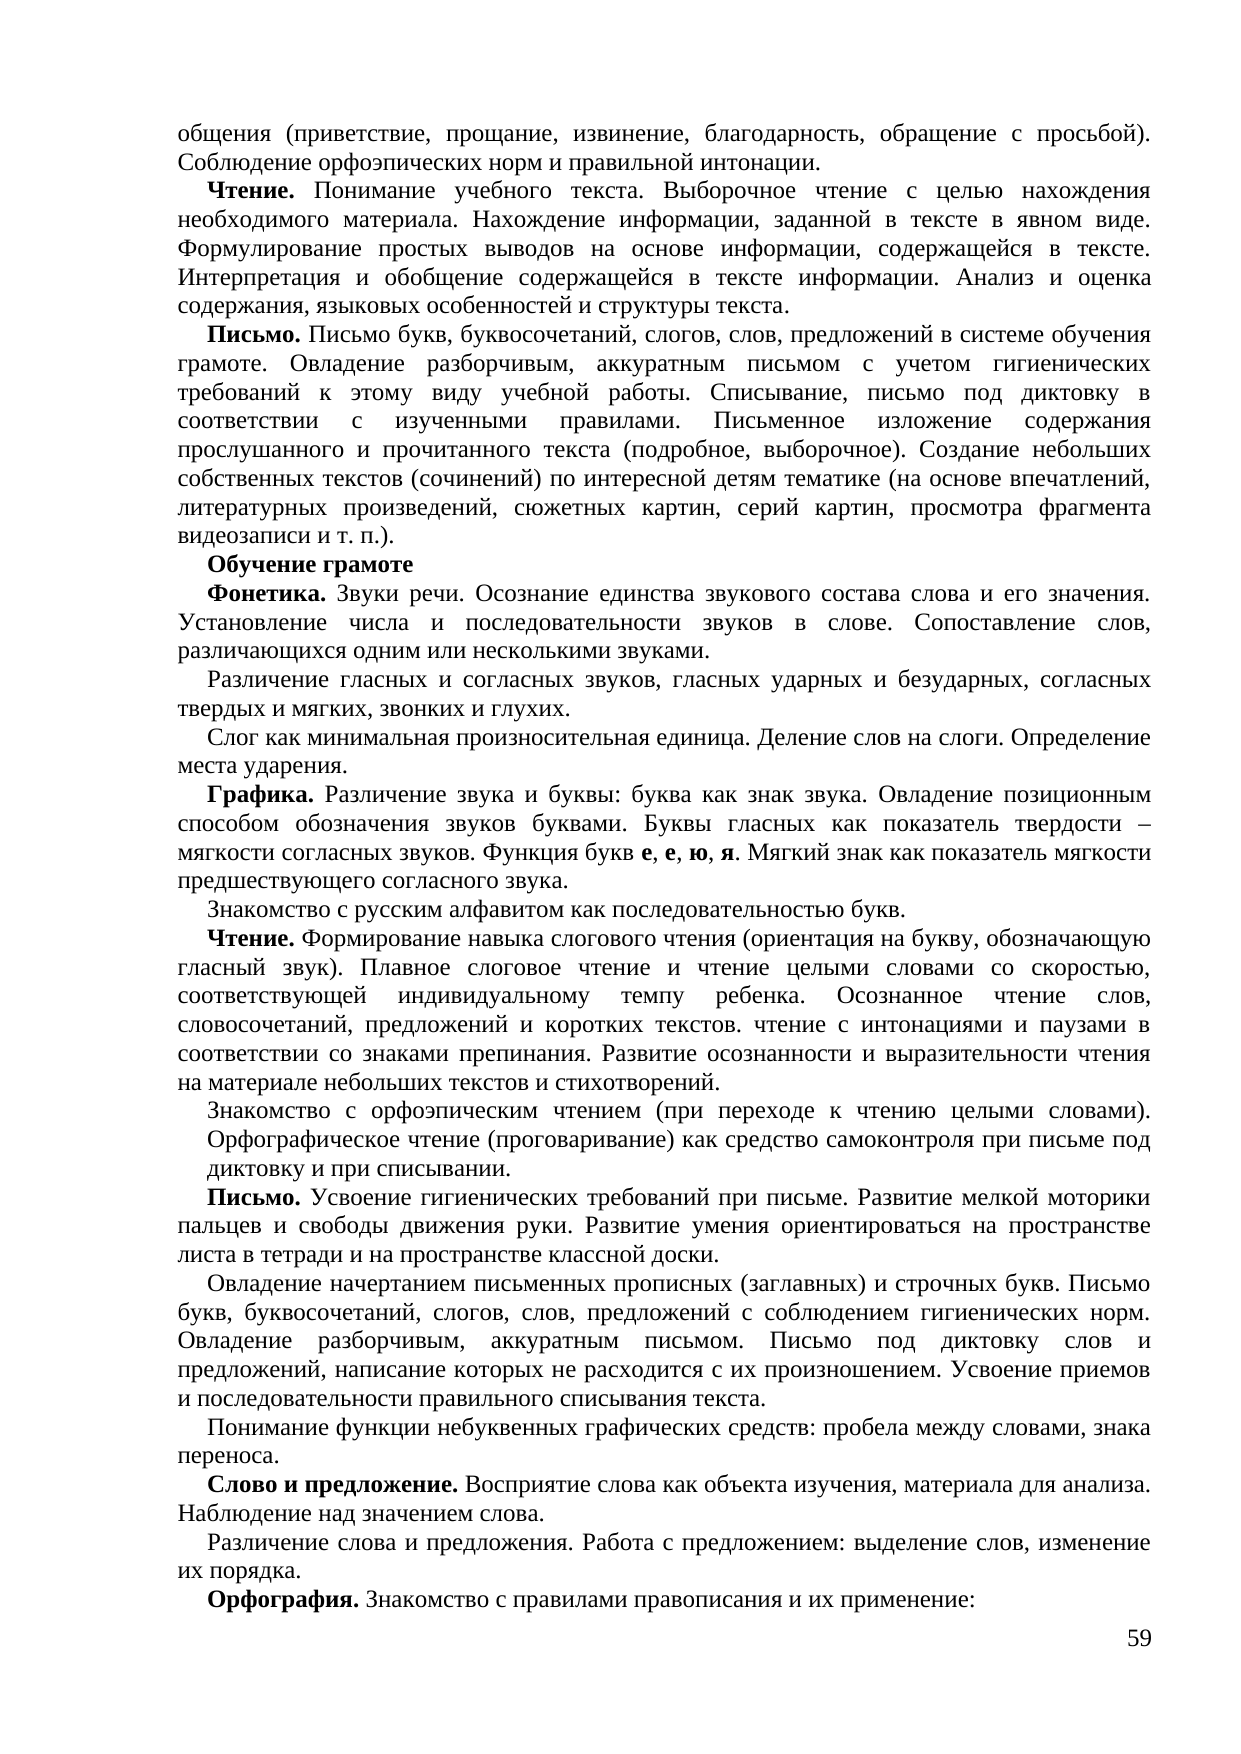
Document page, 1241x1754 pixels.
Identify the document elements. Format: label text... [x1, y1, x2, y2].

text Понимание функции небуквенных графических средств: пробела между словами, знака переноса. [177, 1412, 1152, 1469]
text Слог как минимальная произносительная единица. Деление слов на слоги. Определение места ударения. [177, 722, 1152, 779]
text Письмо. Письмо букв, буквосочетаний, слогов, слов, предложений в системе обучения грамоте. Овладение разборчивым, аккуратным письмом с учетом гигиенических требований к этому виду учебной работы. Списывание, письмо под диктовку в соответствии с изученными правилами. Письменное изложение содержания прослушанного и прочитанного текста (подробное, выборочное). Создание небольших собственных текстов (сочинений) по интересной детям тематике (на основе впечатлений, литературных произведений, сюжетных картин, серий картин, просмотра фрагмента видеозаписи и т. п.). [177, 319, 1152, 549]
text Фонетика. Звуки речи. Осознание единства звукового состава слова и его значения. Установление числа и последовательности звуков в слове. Сопоставление слов, различающихся одним или несколькими звуками. [177, 578, 1152, 664]
text Знакомство с орфоэпическим чтением (при переходе к чтению целыми словами). Орфографическое чтение (проговаривание) как средство самоконтроля при письме под диктовку и при списывании. [207, 1096, 1152, 1182]
text Слово и предложение. Восприятие слова как объекта изучения, материала для анализа. Наблюдение над значением слова. [177, 1469, 1152, 1527]
text Различение гласных и согласных звуков, гласных ударных и безударных, согласных твердых и мягких, звонких и глухих. [177, 664, 1152, 722]
text Овладение начертанием письменных прописных (заглавных) и строчных букв. Письмо букв, буквосочетаний, слогов, слов, предложений с соблюдением гигиенических норм. Овладение разборчивым, аккуратным письмом. Письмо под диктовку слов и предложений, написание которых не расходится с их произношением. Усвоение приемов и последовательности правильного списывания текста. [177, 1268, 1152, 1412]
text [177, 118, 1152, 176]
text Орфография. Знакомство с правилами правописания и их применение: [177, 1584, 1152, 1613]
text Чтение. Формирование навыка слогового чтения (ориентация на букву, обозначающую гласный звук). Плавное слоговое чтение и чтение целыми словами со скоростью, соответствующей индивидуальному темпу ребенка. Осознанное чтение слов, словосочетаний, предложений и коротких текстов. чтение с интонациями и паузами в соответствии со знаками препинания. Развитие осознанности и выразительности чтения на материале небольших текстов и стихотворений. [177, 923, 1152, 1096]
text Чтение. Понимание учебного текста. Выборочное чтение с целью нахождения необходимого материала. Нахождение информации, заданной в тексте в явном виде. Формулирование простых выводов на основе информации, содержащейся в тексте. Интерпретация и обобщение содержащейся в тексте информации. Анализ и оценка содержания, языковых особенностей и структуры текста. [177, 176, 1152, 319]
text Обучение грамоте [177, 549, 1152, 578]
text Письмо. Усвоение гигиенических требований при письме. Развитие мелкой моторики пальцев и свободы движения руки. Развитие умения ориентироваться на пространстве листа в тетради и на пространстве классной доски. [177, 1182, 1152, 1268]
text Знакомство с русским алфавитом как последовательностью букв. [177, 894, 1152, 923]
text Различение слова и предложения. Работа с предложением: выделение слов, изменение их порядка. [177, 1527, 1152, 1584]
text Графика. Различение звука и буквы: буква как знак звука. Овладение позиционным способом обозначения звуков буквами. Буквы гласных как показатель твердости – мягкости согласных звуков. Функция букв е, е, ю, я. Мягкий знак как показатель мягкости предшествующего согласного звука. [177, 779, 1152, 894]
